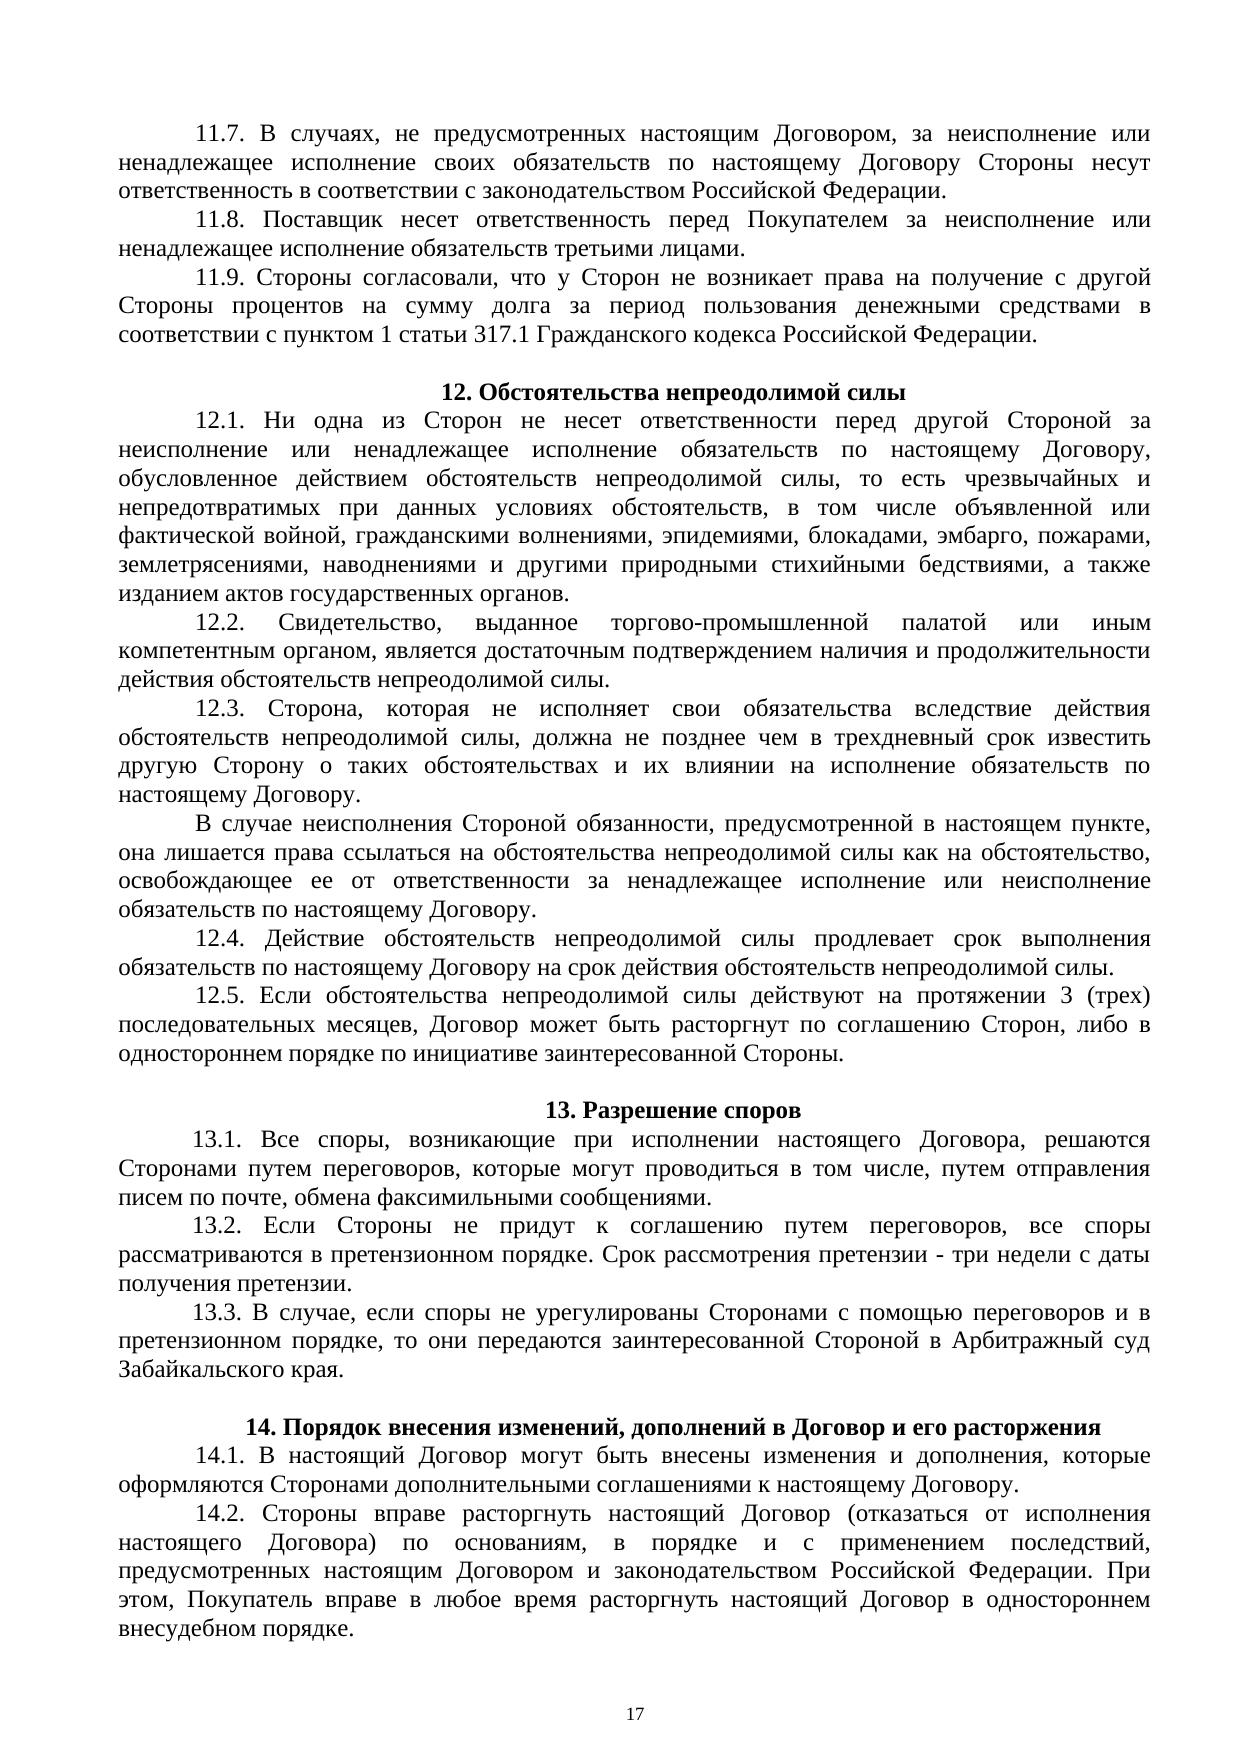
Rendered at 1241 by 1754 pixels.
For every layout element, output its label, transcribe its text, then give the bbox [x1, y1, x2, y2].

text 13. Разрешение споров [118, 1096, 1152, 1124]
text 11.8. Поставщик несет ответственность перед Покупателем за неисполнение или ненадлежащее исполнение обязательств третьими лицами. [118, 204, 1152, 262]
text 11.9. Стороны согласовали, что у Сторон не возникает права на получение с другой Стороны процентов на сумму долга за период пользования денежными средствами в соответствии с пунктом 1 статьи 317.1 Гражданского кодекса Российской Федерации. [118, 262, 1152, 348]
text 13.3. В случае, если споры не урегулированы Сторонами с помощью переговоров и в претензионном порядке, то они передаются заинтересованной Стороной в Арбитражный суд Забайкальского края. [118, 1297, 1152, 1383]
text 12.2. Свидетельство, выданное торгово-промышленной палатой или иным компетентным органом, является достаточным подтверждением наличия и продолжительности действия обстоятельств непреодолимой силы. [118, 607, 1152, 693]
text 14.2. Стороны вправе расторгнуть настоящий Договор (отказаться от исполнения настоящего Договора) по основаниям, в порядке и с применением последствий, предусмотренных настоящим Договором и законодательством Российской Федерации. При этом, Покупатель вправе в любое время расторгнуть настоящий Договор в одностороннем внесудебном порядке. [118, 1498, 1152, 1642]
text 12.5. Если обстоятельства непреодолимой силы действуют на протяжении 3 (трех) последовательных месяцев, Договор может быть расторгнут по соглашению Сторон, либо в одностороннем порядке по инициативе заинтересованной Стороны. [118, 981, 1152, 1067]
text 12.1. Ни одна из Сторон не несет ответственности перед другой Стороной за неисполнение или ненадлежащее исполнение обязательств по настоящему Договору, обусловленное действием обстоятельств непреодолимой силы, то есть чрезвычайных и непредотвратимых при данных условиях обстоятельств, в том числе объявленной или фактической войной, гражданскими волнениями, эпидемиями, блокадами, эмбарго, пожарами, землетрясениями, наводнениями и другими природными стихийными бедствиями, а также изданием актов государственных органов. [118, 406, 1152, 607]
text 11.7. В случаях, не предусмотренных настоящим Договором, за неисполнение или ненадлежащее исполнение своих обязательств по настоящему Договору Стороны несут ответственность в соответствии с законодательством Российской Федерации. [118, 118, 1152, 204]
text 12.4. Действие обстоятельств непреодолимой силы продлевает срок выполнения обязательств по настоящему Договору на срок действия обстоятельств непреодолимой силы. [118, 923, 1152, 981]
text 12.3. Сторона, которая не исполняет свои обязательства вследствие действия обстоятельств непреодолимой силы, должна не позднее чем в трехдневный срок известить другую Сторону о таких обстоятельствах и их влиянии на исполнение обязательств по настоящему Договору. [118, 693, 1152, 808]
text 13.1. Все споры, возникающие при исполнении настоящего Договора, решаются Сторонами путем переговоров, которые могут проводиться в том числе, путем отправления писем по почте, обмена факсимильными сообщениями. [118, 1124, 1152, 1211]
text 12. Обстоятельства непреодолимой силы [118, 377, 1152, 406]
text 14. Порядок внесения изменений, дополнений в Договор и его расторжения [118, 1412, 1152, 1441]
text 14.1. В настоящий Договор могут быть внесены изменения и дополнения, которые оформляются Сторонами дополнительными соглашениями к настоящему Договору. [118, 1441, 1152, 1498]
text 13.2. Если Стороны не придут к соглашению путем переговоров, все споры рассматриваются в претензионном порядке. Срок рассмотрения претензии - три недели с даты получения претензии. [118, 1211, 1152, 1297]
text В случае неисполнения Стороной обязанности, предусмотренной в настоящем пункте, она лишается права ссылаться на обстоятельства непреодолимой силы как на обстоятельство, освобождающее ее от ответственности за ненадлежащее исполнение или неисполнение обязательств по настоящему Договору. [118, 808, 1152, 923]
